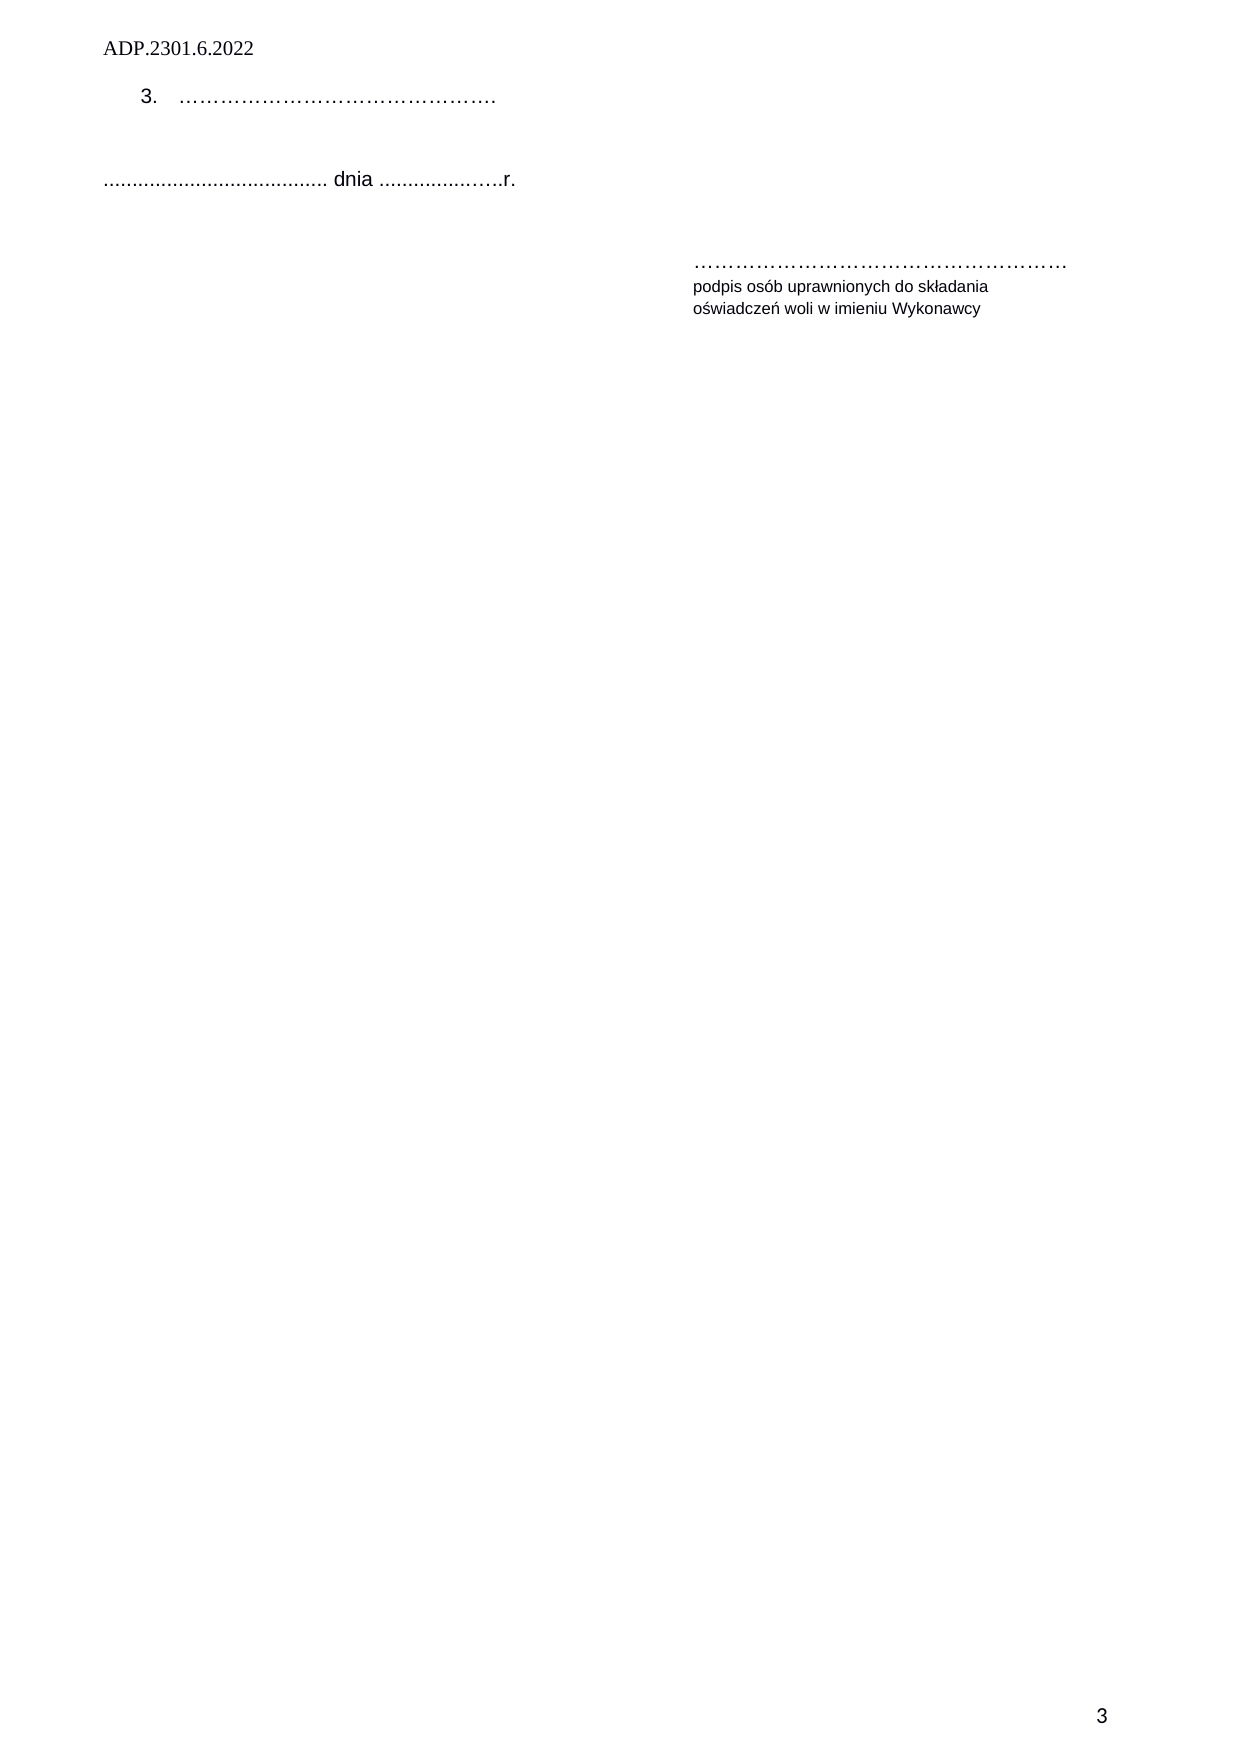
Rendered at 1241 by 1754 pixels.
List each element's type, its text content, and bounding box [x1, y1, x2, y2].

text ....................................... dnia ................…..r. [103, 167, 1107, 191]
list ………………………………………. [140, 84, 1107, 108]
text oświadczeń woli w imieniu Wykonawcy [619, 299, 1107, 318]
text podpis osób uprawnionych do składania [619, 277, 1107, 296]
text ……………………………………………… [619, 249, 1107, 273]
